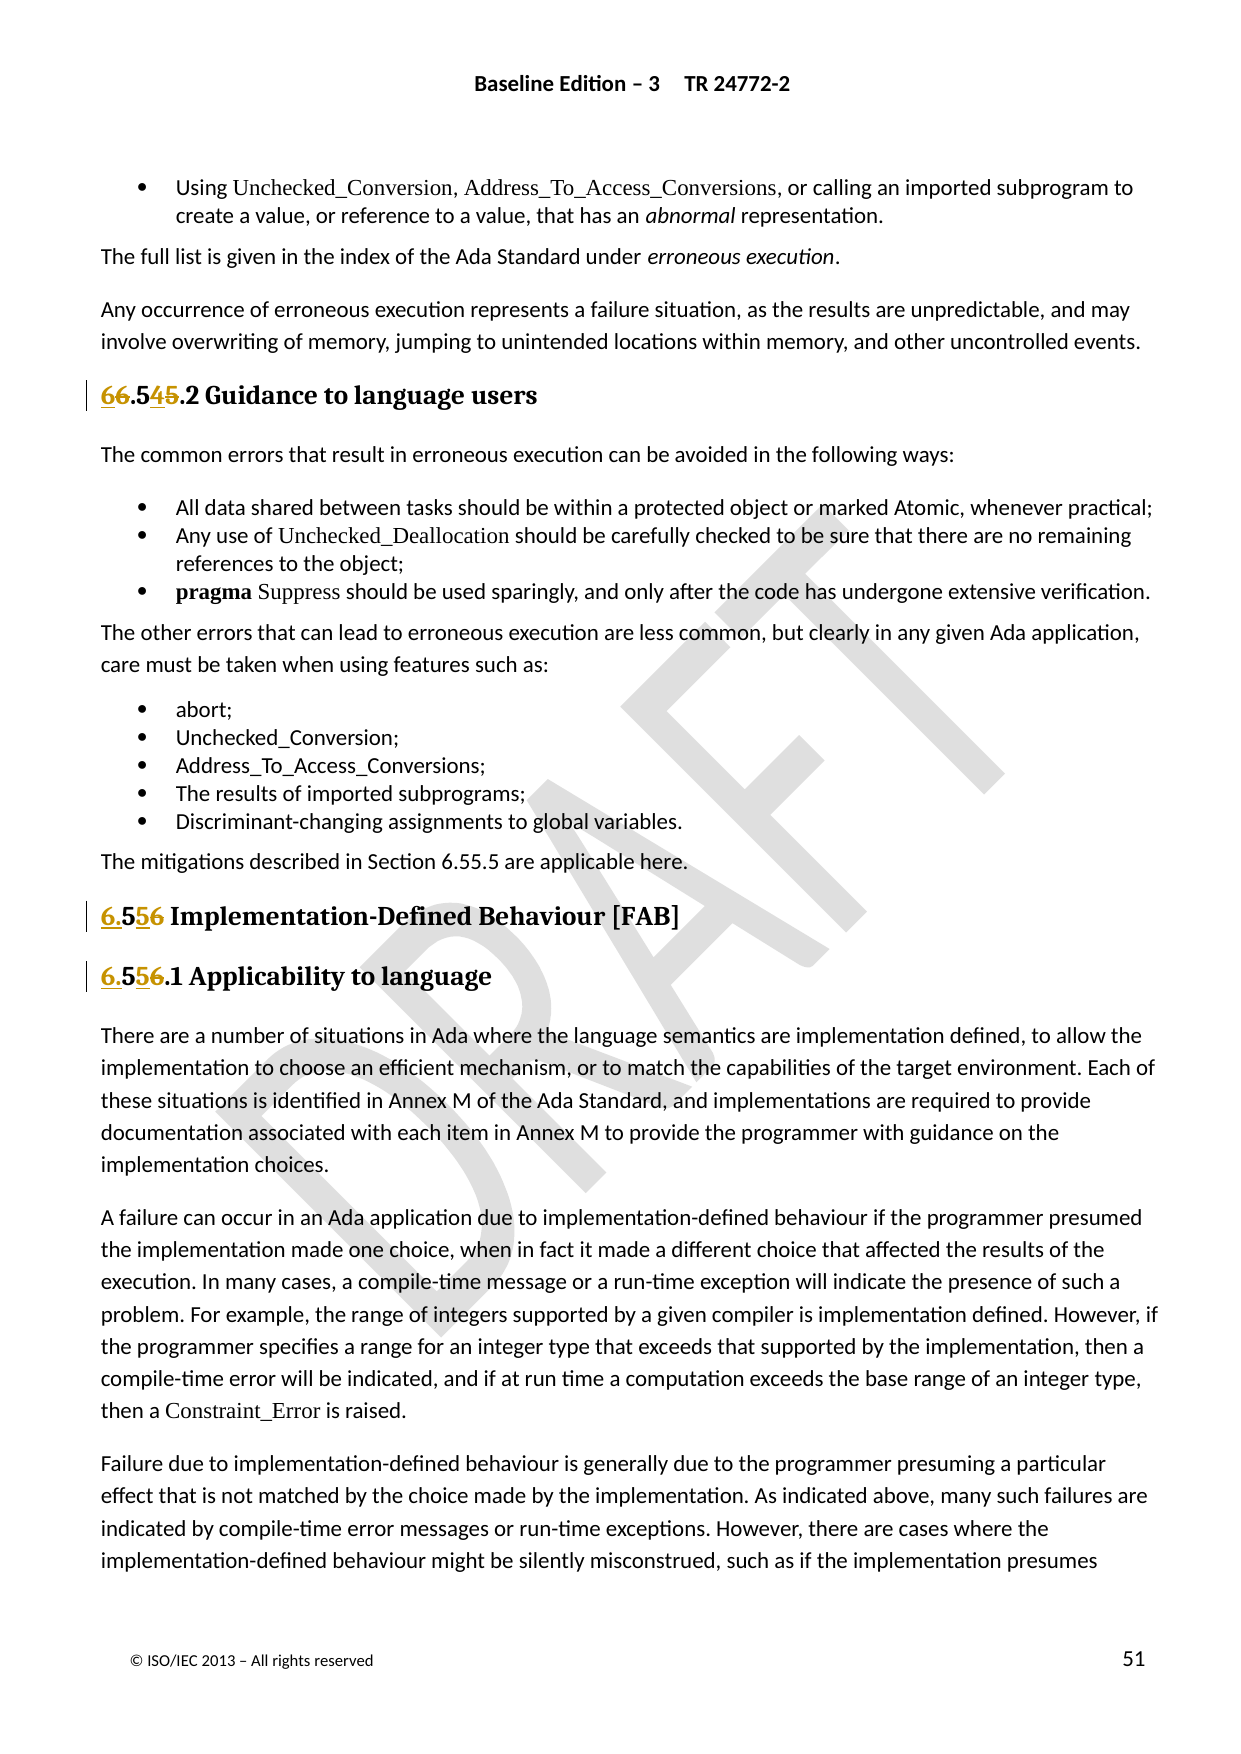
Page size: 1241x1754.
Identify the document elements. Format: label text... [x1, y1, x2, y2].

subtitle .5.2 Guidance to language users [101, 380, 1164, 411]
text The mitigations described in Section 6.55.5 are applicable here. [101, 847, 1164, 876]
list Any use of Unchecked_Deallocation should be carefully checked to be sure that there are no remaining references to the object; [138, 521, 1164, 577]
text The full list is given in the index of the Ada Standard under erroneous execution. [101, 242, 1164, 270]
list The results of imported subprograms; [138, 779, 1164, 807]
subtitle 5 Implementation-Defined Behaviour [FAB] [101, 901, 1164, 932]
list All data shared between tasks should be within a protected object or marked Atomic, whenever practical; [138, 493, 1164, 521]
list Discriminant-changing assignments to global variables. [138, 807, 1164, 835]
list Using Unchecked_Conversion, Address_To_Access_Conversions, or calling an imported subprogram to create a value, or reference to a value, that has an abnormal representation. [138, 173, 1164, 229]
text Any occurrence of erroneous execution represents a failure situation, as the results are unpredictable, and may involve overwriting of memory, jumping to unintended locations within memory, and other uncontrolled events. [101, 295, 1164, 355]
list abort; [138, 695, 1164, 723]
list pragma Suppress should be used sparingly, and only after the code has undergone extensive verification. [138, 577, 1164, 606]
text The common errors that result in erroneous execution can be avoided in the following ways: [101, 440, 1164, 468]
list Unchecked_Conversion; [138, 723, 1164, 751]
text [101, 1449, 1164, 1574]
text A failure can occur in an Ada application due to implementation-defined behaviour if the programmer presumed the implementation made one choice, when in fact it made a different choice that affected the results of the execution. In many cases, a compile-time message or a run-time exception will indicate the presence of such a problem. For example, the range of integers supported by a given compiler is implementation defined. However, if the programmer specifies a range for an integer type that exceeds that supported by the implementation, then a compile-time error will be indicated, and if at run time a computation exceeds the base range of an integer type, then a Constraint_Error is raised. [101, 1203, 1164, 1424]
subtitle 5.1 Applicability to language [101, 961, 1164, 992]
list Address_To_Access_Conversions; [138, 751, 1164, 779]
text The other errors that can lead to erroneous execution are less common, but clearly in any given Ada application, care must be taken when using features such as: [101, 618, 1164, 678]
text There are a number of situations in Ada where the language semantics are implementation defined, to allow the implementation to choose an efficient mechanism, or to match the capabilities of the target environment. Each of these situations is identified in Annex M of the Ada Standard, and implementations are required to provide documentation associated with each item in Annex M to provide the programmer with guidance on the implementation choices. [101, 1021, 1164, 1178]
